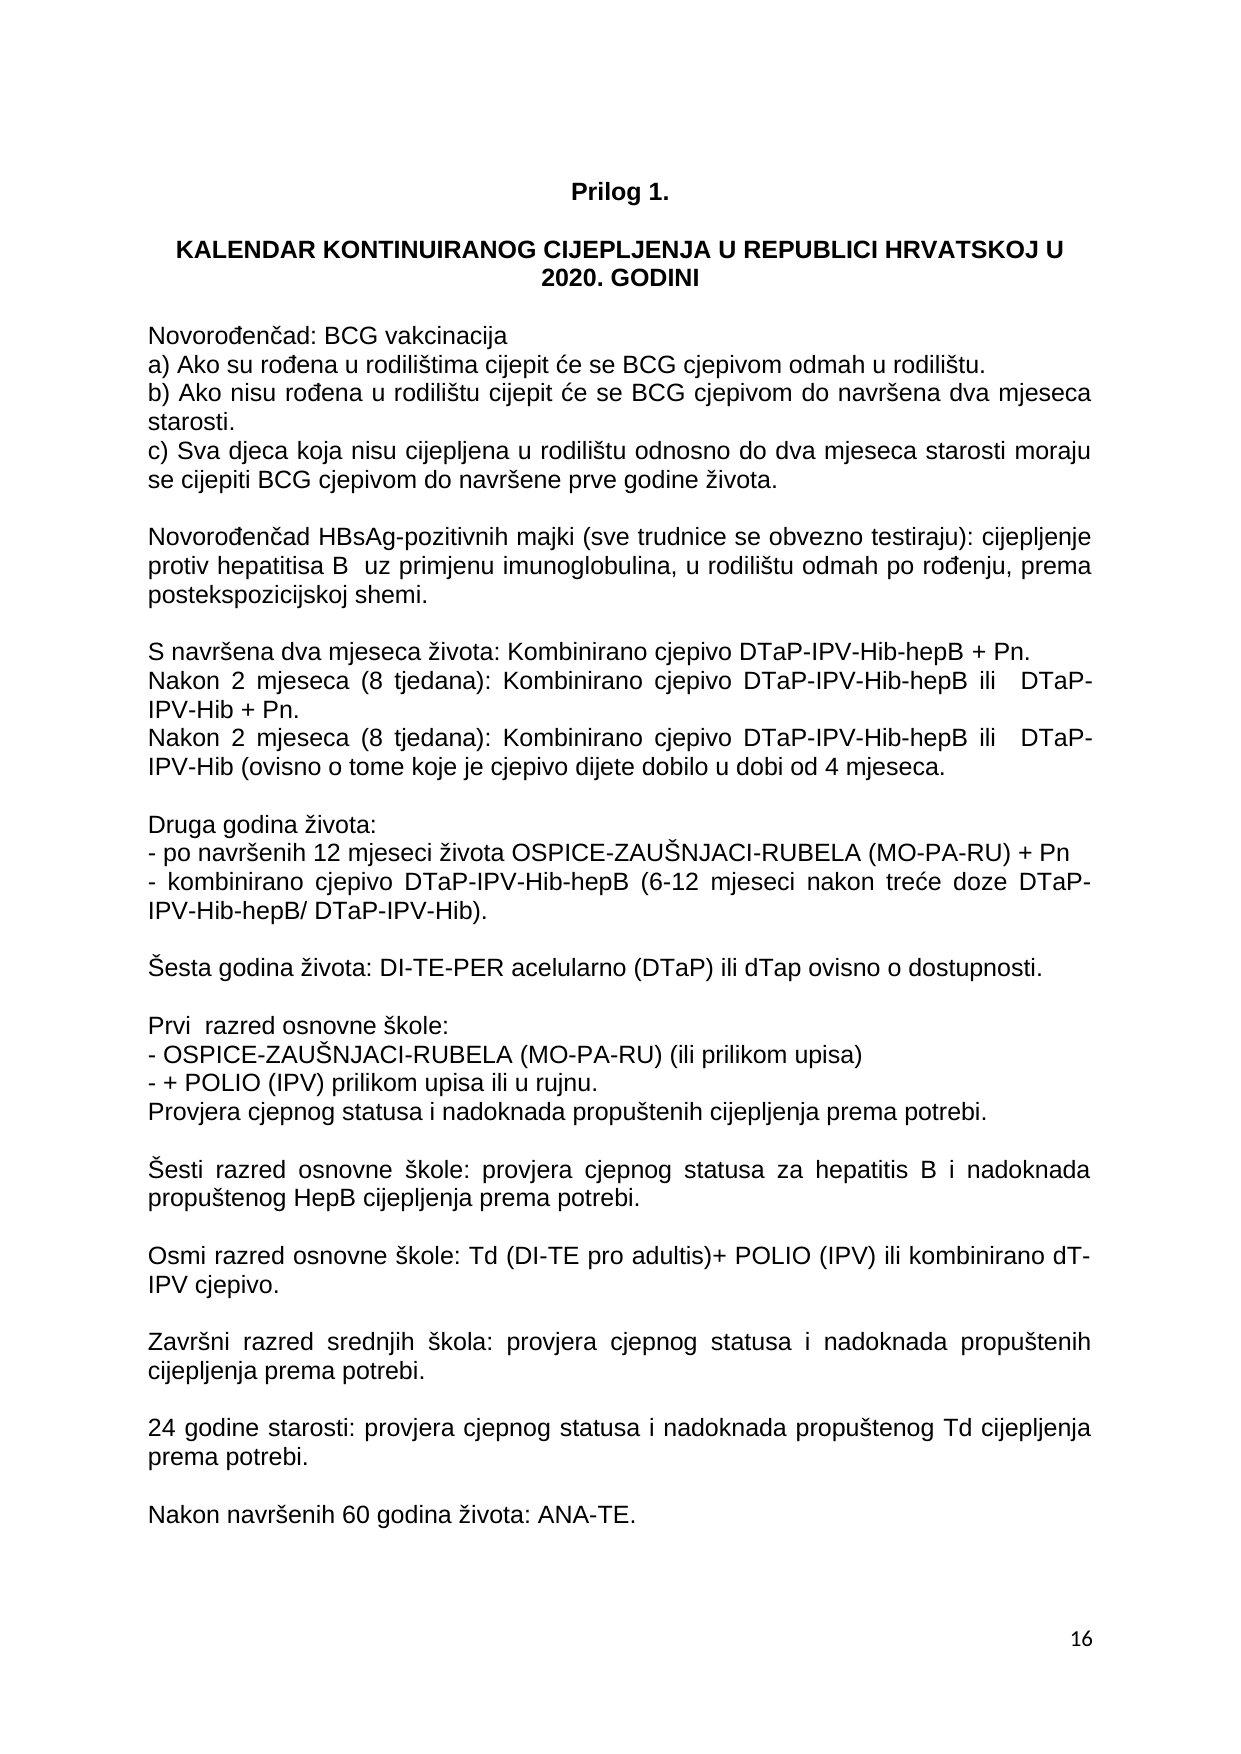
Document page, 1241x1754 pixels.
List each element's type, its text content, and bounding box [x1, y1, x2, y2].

text Provjera cjepnog statusa i nadoknada propuštenih cijepljenja prema potrebi. [148, 1097, 1093, 1126]
text 24 godine starosti: provjera cjepnog statusa i nadoknada propuštenog Td cijepljenja prema potrebi. [148, 1413, 1093, 1471]
text Nakon 2 mjeseca (8 tjedana): Kombinirano cjepivo DTaP-IPV-Hib-hepB ili DTaP-IPV-Hib + Pn. [148, 666, 1093, 723]
text KALENDAR KONTINUIRANOG CIJEPLJENJA U REPUBLICI HRVATSKOJ U 2020. GODINI [148, 235, 1093, 292]
text - po navršenih 12 mjeseci života OSPICE-ZAUŠNJACI-RUBELA (MO-PA-RU) + Pn [148, 838, 1093, 867]
text S navršena dva mjeseca života: Kombinirano cjepivo DTaP-IPV-Hib-hepB + Pn. [148, 637, 1093, 666]
text Nakon navršenih 60 godina života: ANA-TE. [148, 1500, 1093, 1528]
text Novorođenčad HBsAg-pozitivnih majki (sve trudnice se obvezno testiraju): cijepljenje protiv hepatitisa B uz primjenu imunoglobulina, u rodilištu odmah po rođenju, prema postekspozicijskoj shemi. [148, 522, 1093, 608]
text Novorođenčad: BCG vakcinacija [148, 321, 1093, 350]
text b) Ako nisu rođena u rodilištu cijepit će se BCG cjepivom do navršena dva mjeseca starosti. [148, 378, 1093, 436]
text c) Sva djeca koja nisu cijepljena u rodilištu odnosno do dva mjeseca starosti moraju se cijepiti BCG cjepivom do navršene prve godine života. [148, 436, 1093, 493]
text Druga godina života: [148, 810, 1093, 838]
text Osmi razred osnovne škole: Td (DI-TE pro adultis)+ POLIO (IPV) ili kombinirano dT-IPV cjepivo. [148, 1241, 1093, 1298]
text - + POLIO (IPV) prilikom upisa ili u rujnu. [148, 1068, 1093, 1097]
text a) Ako su rođena u rodilištima cijepit će se BCG cjepivom odmah u rodilištu. [148, 350, 1093, 378]
text Šesta godina života: DI-TE-PER acelularno (DTaP) ili dTap ovisno o dostupnosti. [148, 953, 1093, 982]
text Šesti razred osnovne škole: provjera cjepnog statusa za hepatitis B i nadoknada propuštenog HepB cijepljenja prema potrebi. [148, 1155, 1093, 1212]
subtitle Prilog 1. [148, 177, 1093, 206]
text - kombinirano cjepivo DTaP-IPV-Hib-hepB (6-12 mjeseci nakon treće doze DTaP-IPV-Hib-hepB/ DTaP-IPV-Hib). [148, 867, 1093, 925]
text - OSPICE-ZAUŠNJACI-RUBELA (MO-PA-RU) (ili prilikom upisa) [148, 1040, 1093, 1068]
text Prvi razred osnovne škole: [148, 1011, 1093, 1040]
text Nakon 2 mjeseca (8 tjedana): Kombinirano cjepivo DTaP-IPV-Hib-hepB ili DTaP-IPV-Hib (ovisno o tome koje je cjepivo dijete dobilo u dobi od 4 mjeseca. [148, 723, 1093, 781]
text Završni razred srednjih škola: provjera cjepnog statusa i nadoknada propuštenih cijepljenja prema potrebi. [148, 1327, 1093, 1385]
